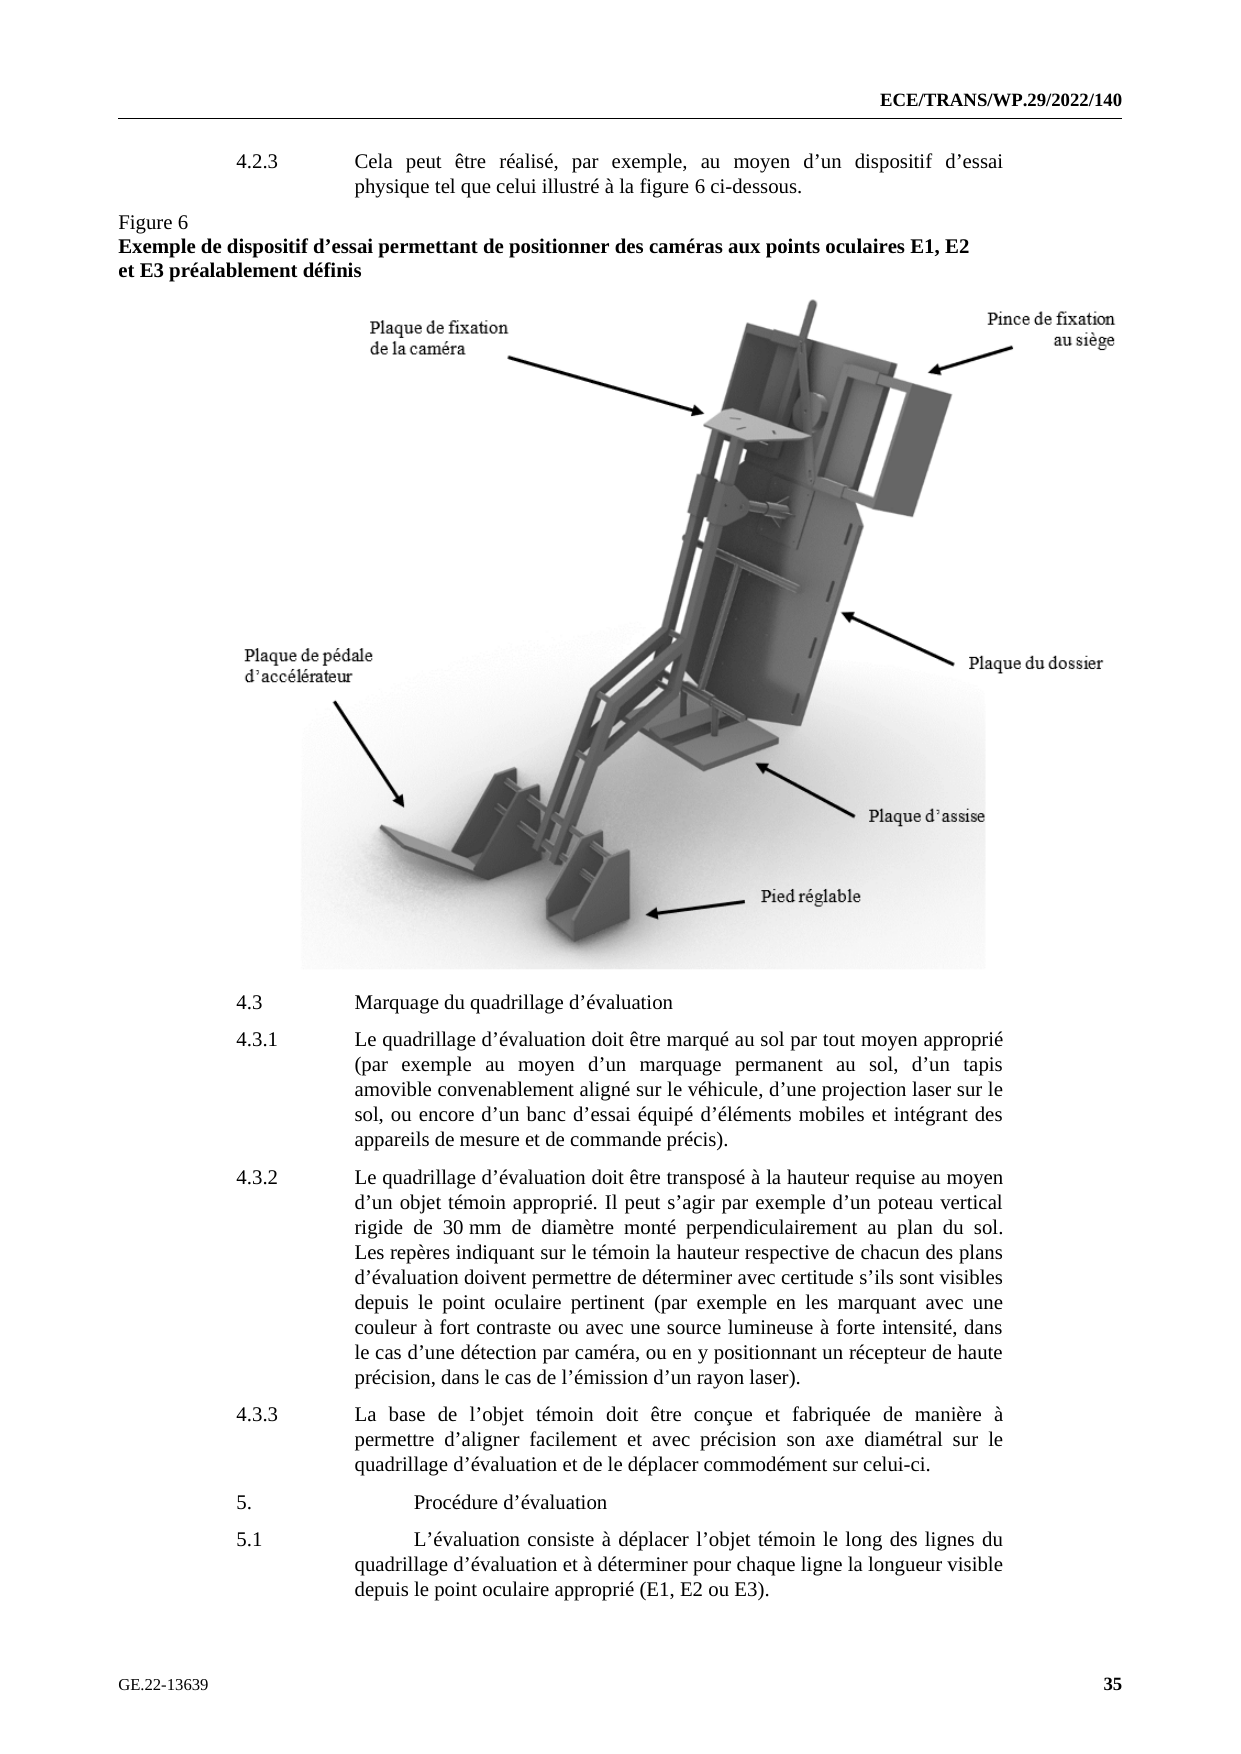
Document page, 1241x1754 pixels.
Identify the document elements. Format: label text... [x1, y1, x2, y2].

text 4.3 Marquage du quadrillage d’évaluation [236, 989, 1004, 1014]
picture [236, 294, 1123, 977]
text 4.2.3 Cela peut être réalisé, par exemple, au moyen d’un dispositif d’essai physique tel que celui illustré à la figure 6 ci-dessous. [236, 148, 1004, 198]
text 5.1 L’évaluation consiste à déplacer l’objet témoin le long des lignes du quadrillage d’évaluation et à déterminer pour chaque ligne la longueur visible depuis le point oculaire approprié (E1, E2 ou E3). [236, 1526, 1004, 1601]
text 4.3.3 La base de l’objet témoin doit être conçue et fabriquée de manière à permettre d’aligner facilement et avec précision son axe diamétral sur le quadrillage d’évaluation et de le déplacer commodément sur celui-ci. [236, 1401, 1004, 1476]
text 5. Procédure d’évaluation [236, 1489, 1004, 1514]
text 4.3.1 Le quadrillage d’évaluation doit être marqué au sol par tout moyen approprié (par exemple au moyen d’un marquage permanent au sol, d’un tapis amovible convenablement aligné sur le véhicule, d’une projection laser sur le sol, ou encore d’un banc d’essai équipé d’éléments mobiles et intégrant des appareils de mesure et de commande précis). [236, 1026, 1004, 1151]
subtitle Figure 6 Exemple de dispositif d’essai permettant de positionner des caméras aux points oculaires E1, E2 et E3 préalablement définis [118, 210, 1122, 282]
text 4.3.2 Le quadrillage d’évaluation doit être transposé à la hauteur requise au moyen d’un objet témoin approprié. Il peut s’agir par exemple d’un poteau vertical rigide de 30 mm de diamètre monté perpendiculairement au plan du sol. Les repères indiquant sur le témoin la hauteur respective de chacun des plans d’évaluation doivent permettre de déterminer avec certitude s’ils sont visibles depuis le point oculaire pertinent (par exemple en les marquant avec une couleur à fort contraste ou avec une source lumineuse à forte intensité, dans le cas d’une détection par caméra, ou en y positionnant un récepteur de haute précision, dans le cas de l’émission d’un rayon laser). [236, 1164, 1004, 1389]
